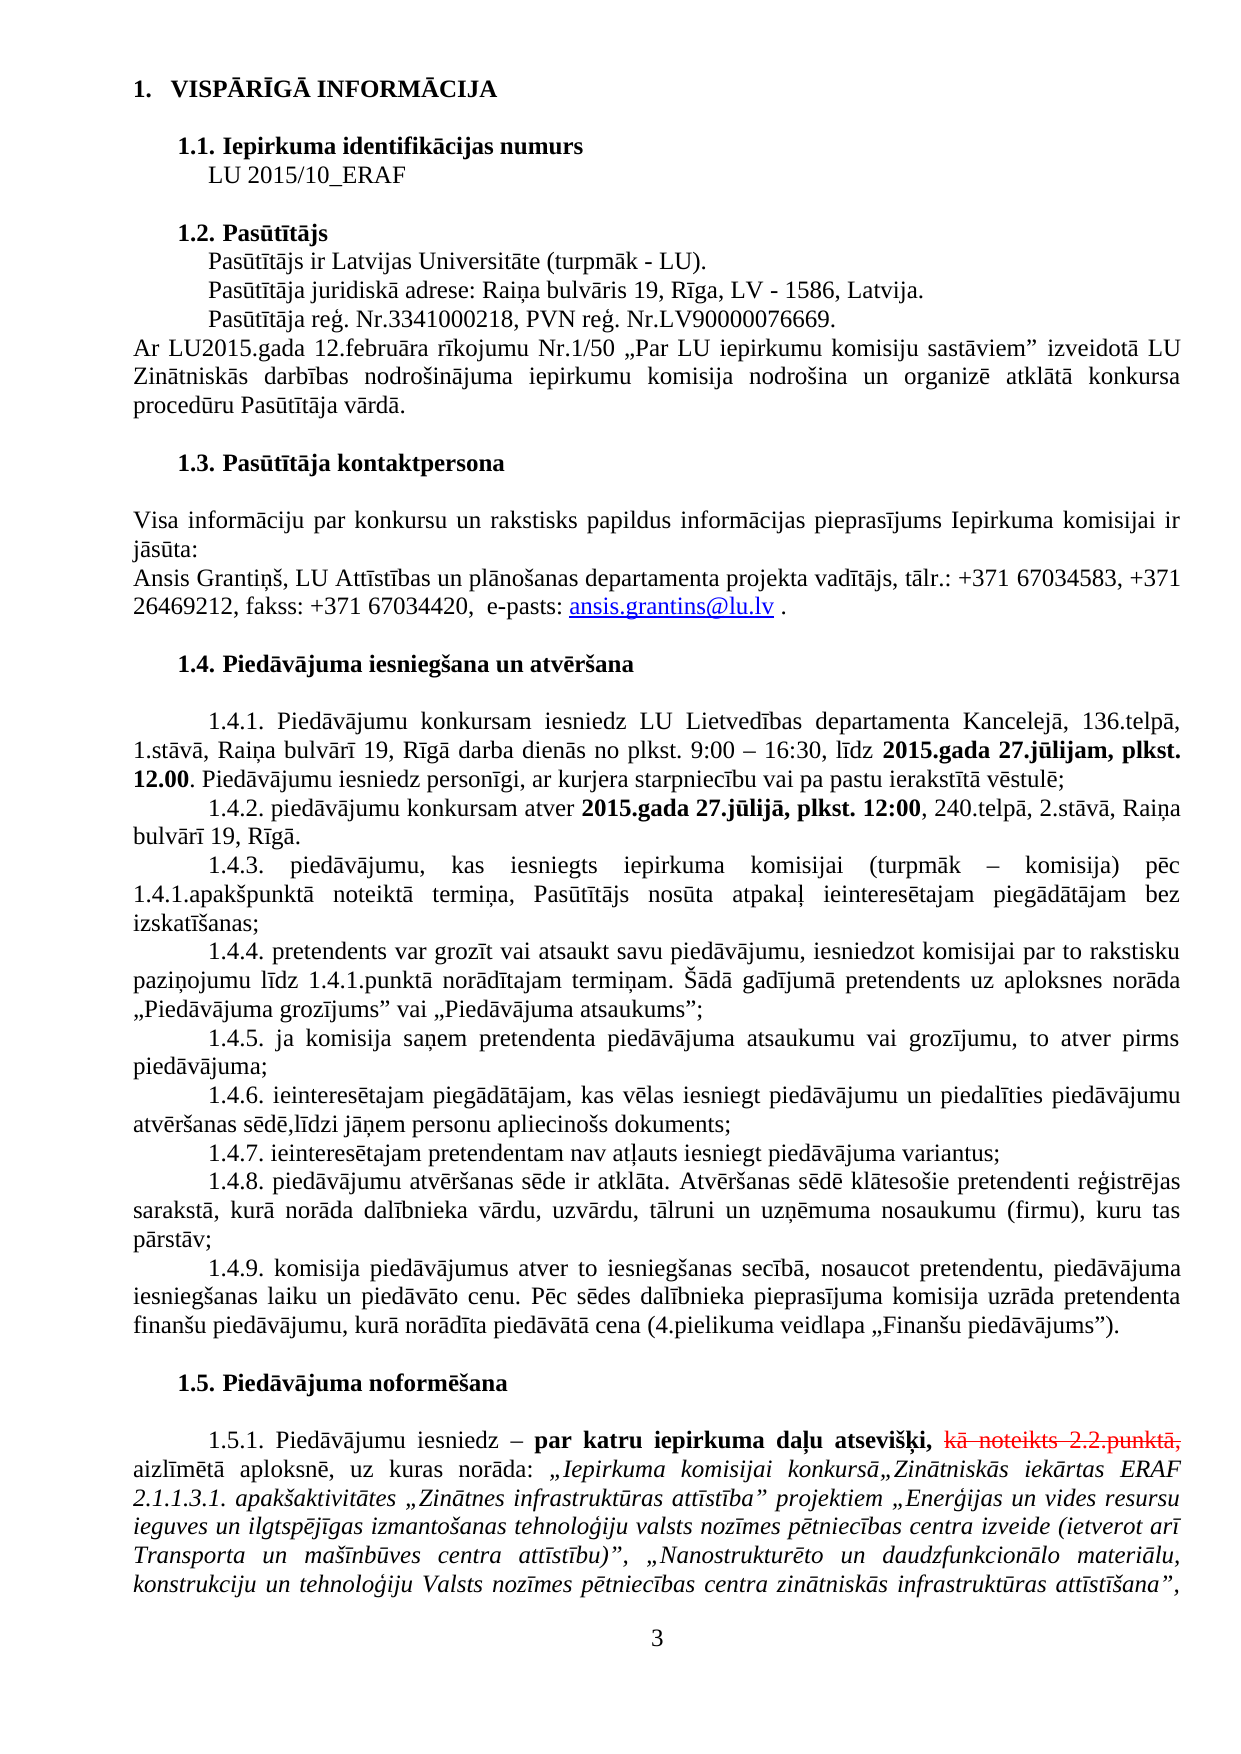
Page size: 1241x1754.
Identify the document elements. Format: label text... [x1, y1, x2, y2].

text 1.4.4. pretendents var grozīt vai atsaukt savu piedāvājumu, iesniedzot komisijai par to rakstisku paziņojumu līdz 1.4.1.punktā norādītajam termiņam. Šādā gadījumā pretendents uz aploksnes norāda „Piedāvājuma grozījums” vai „Piedāvājuma atsaukums”; [133, 936, 1181, 1023]
text Pasūtītāja juridiskā adrese: Raiņa bulvāris 19, Rīga, LV - 1586, Latvija. [133, 275, 1181, 304]
text Pasūtītājs ir Latvijas Universitāte (turpmāk - LU). [133, 246, 1181, 275]
text Visa informāciju par konkursu un rakstisks papildus informācijas pieprasījums Iepirkuma komisijai ir jāsūta: [133, 505, 1181, 563]
text 1.4.1. Piedāvājumu konkursam iesniedz LU Lietvedības departamenta Kancelejā, 136.telpā, 1.stāvā, Raiņa bulvārī 19, Rīgā darba dienās no plkst. 9:00 – 16:30, līdz 2015.gada 27.jūlijam, plkst. 12.00. Piedāvājumu iesniedz personīgi, ar kurjera starpniecību vai pa pastu ierakstītā vēstulē; [133, 706, 1181, 793]
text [133, 1425, 1181, 1598]
text Ansis Grantiņš, LU Attīstības un plānošanas departamenta projekta vadītājs, tālr.: +371 67034583, +371 26469212, fakss: +371 67034420, e-pasts: ansis.grantins@lu.lv . [133, 563, 1181, 620]
text Pasūtītājs [177, 218, 1181, 246]
text Pasūtītāja reģ. Nr.3341000218, PVN reģ. Nr.LV90000076669. [133, 304, 1181, 333]
text Piedāvājuma noformēšana [177, 1368, 1181, 1396]
text Ar LU2015.gada 12.februāra rīkojumu Nr.1/50 „Par LU iepirkumu komisiju sastāviem” izveidotā LU Zinātniskās darbības nodrošinājuma iepirkumu komisija nodrošina un organizē atklātā konkursa procedūru Pasūtītāja vārdā. [133, 333, 1181, 419]
text Pasūtītāja kontaktpersona [177, 448, 1181, 476]
text 1.4.3. piedāvājumu, kas iesniegts iepirkuma komisijai (turpmāk – komisija) pēc 1.4.1.apakšpunktā noteiktā termiņa, Pasūtītājs nosūta atpakaļ ieinteresētajam piegādātājam bez izskatīšanas; [133, 850, 1181, 936]
text 1.4.5. ja komisija saņem pretendenta piedāvājuma atsaukumu vai grozījumu, to atver pirms piedāvājuma; [133, 1023, 1181, 1080]
text LU 2015/10_ERAF [133, 160, 1181, 189]
text Piedāvājuma iesniegšana un atvēršana [177, 649, 1181, 678]
text VISPĀRĪGĀ INFORMĀCIJA [133, 74, 1181, 103]
text 1.4.9. komisija piedāvājumus atver to iesniegšanas secībā, nosaucot pretendentu, piedāvājuma iesniegšanas laiku un piedāvāto cenu. Pēc sēdes dalībnieka pieprasījuma komisija uzrāda pretendenta finanšu piedāvājumu, kurā norādīta piedāvātā cena (4.pielikuma veidlapa „Finanšu piedāvājums”). [133, 1253, 1181, 1339]
text 1.4.6. ieinteresētajam piegādātājam, kas vēlas iesniegt piedāvājumu un piedalīties piedāvājumu atvēršanas sēdē,līdzi jāņem personu apliecinošs dokuments; [133, 1080, 1181, 1138]
text Iepirkuma identifikācijas numurs [177, 131, 1181, 160]
text 1.4.8. piedāvājumu atvēršanas sēde ir atklāta. Atvēršanas sēdē klātesošie pretendenti reģistrējas sarakstā, kurā norāda dalībnieka vārdu, uzvārdu, tālruni un uzņēmuma nosaukumu (firmu), kuru tas pārstāv; [133, 1166, 1181, 1253]
text 1.4.7. ieinteresētajam pretendentam nav atļauts iesniegt piedāvājuma variantus; [133, 1138, 1181, 1166]
text 1.4.2. piedāvājumu konkursam atver 2015.gada 27.jūlijā, plkst. 12:00, 240.telpā, 2.stāvā, Raiņa bulvārī 19, Rīgā. [133, 793, 1181, 850]
